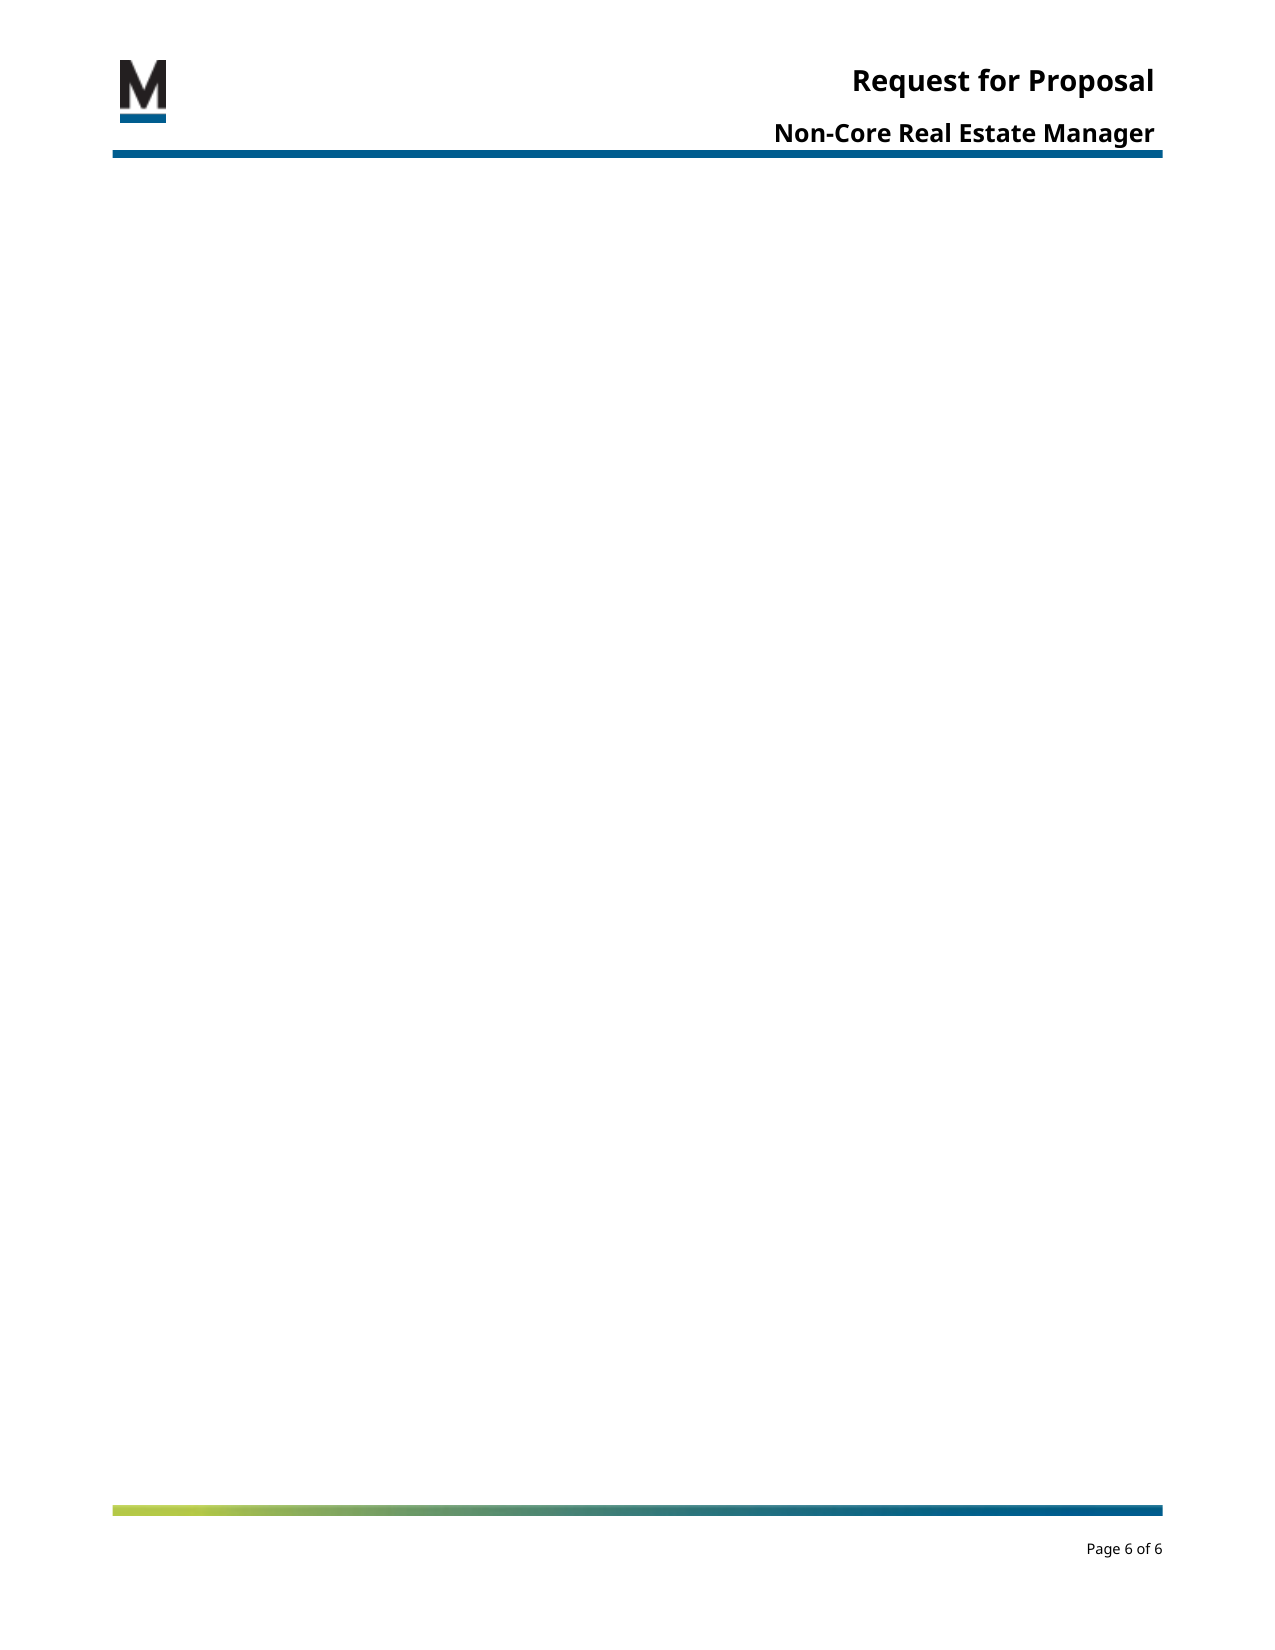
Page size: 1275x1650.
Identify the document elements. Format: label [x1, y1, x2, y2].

picture [112, 1505, 1163, 1516]
picture [1062, 1512, 1094, 1516]
